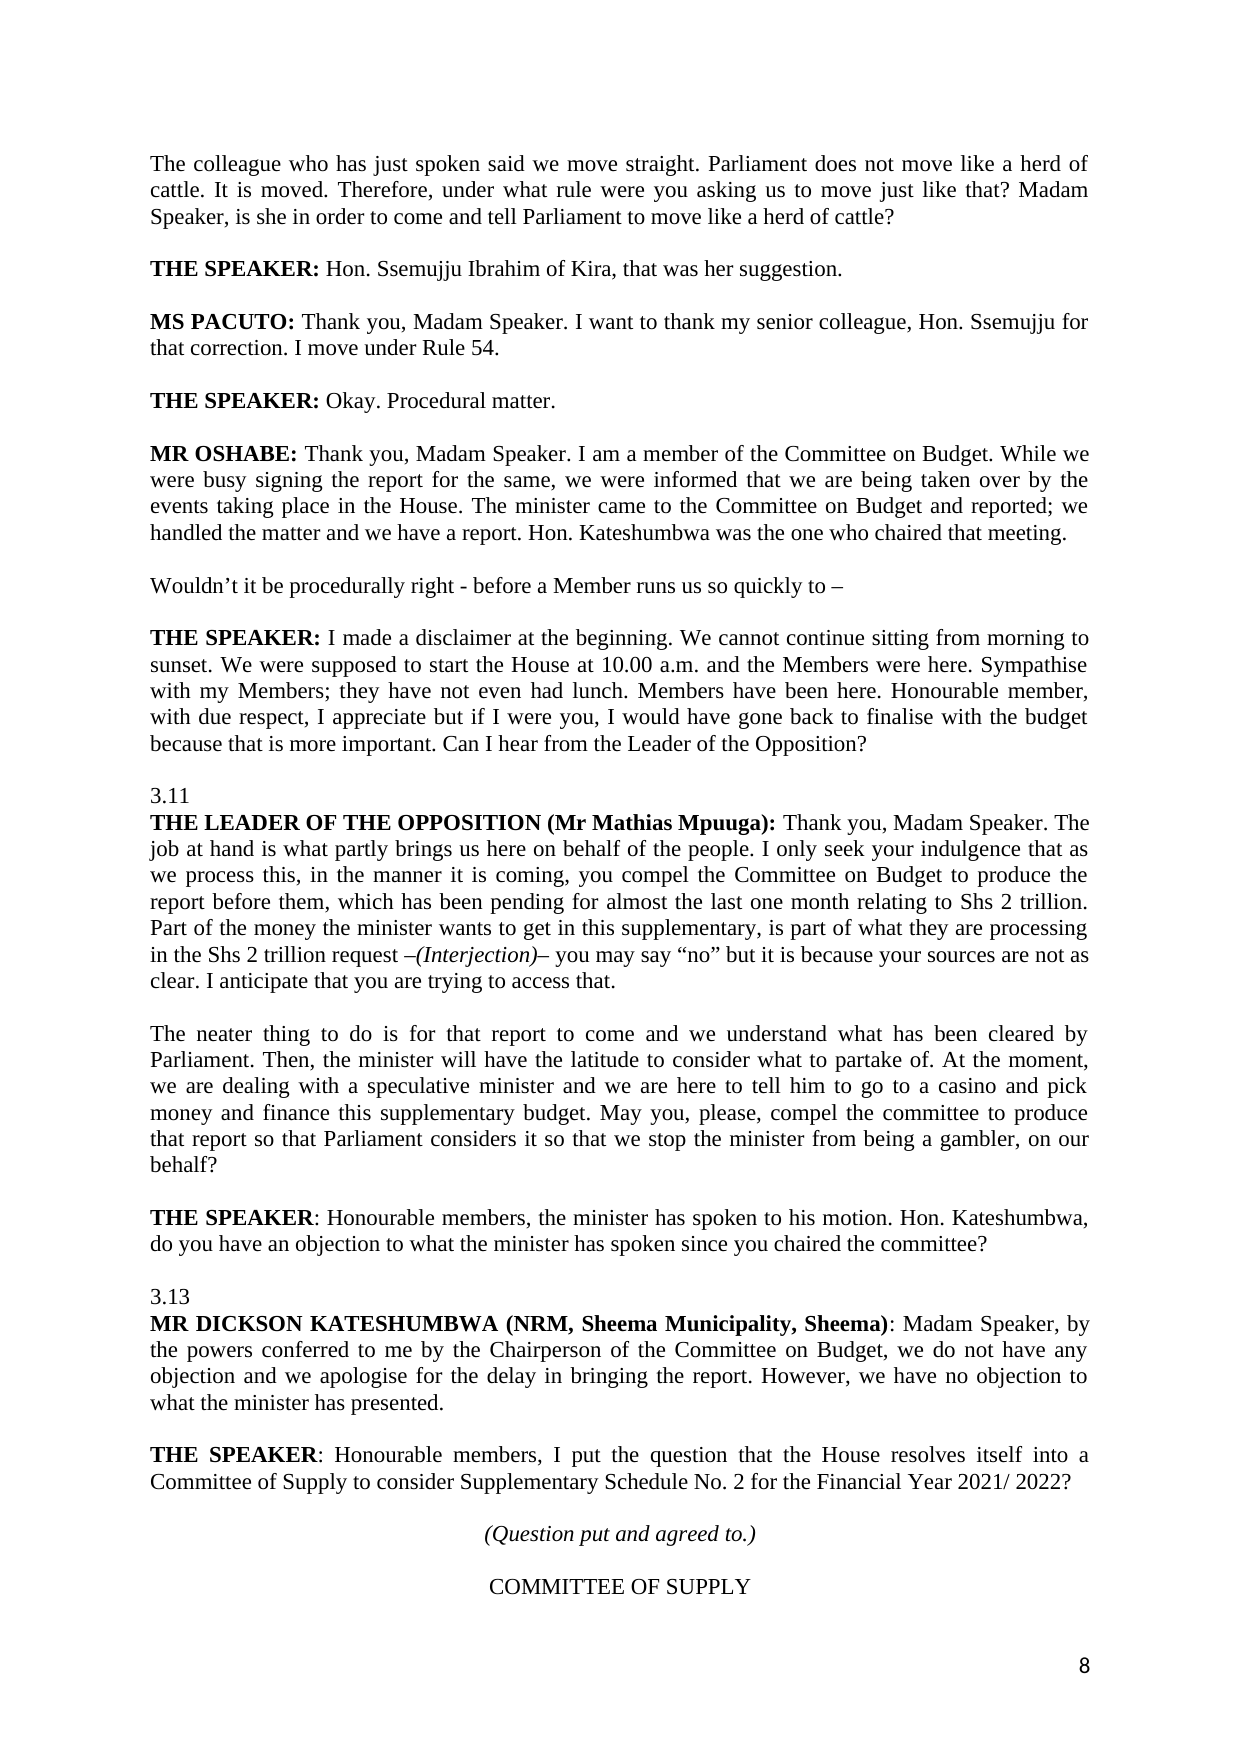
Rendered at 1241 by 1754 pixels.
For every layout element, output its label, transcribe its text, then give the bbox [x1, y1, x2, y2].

text THE SPEAKER: Honourable members, the minister has spoken to his motion. Hon. Kateshumbwa, do you have an objection to what the minister has spoken since you chaired the committee? [150, 1204, 1090, 1257]
text 3.11 [150, 782, 1090, 809]
text Ms pacuto: Thank you, Madam Speaker. I want to thank my senior colleague, Hon. Ssemujju for that correction. I move under Rule 54. [150, 308, 1090, 361]
text 3.13 [150, 1283, 1090, 1309]
text COMMITTEE OF SUPPLY [150, 1573, 1090, 1599]
text THE LEADER OF THE OPPOSITION (Mr Mathias Mpuuga): Thank you, Madam Speaker. The job at hand is what partly brings us here on behalf of the people. I only seek your indulgence that as we process this, in the manner it is coming, you compel the Committee on Budget to produce the report before them, which has been pending for almost the last one month relating to Shs 2 trillion. Part of the money the minister wants to get in this supplementary, is part of what they are processing in the Shs 2 trillion request –(Interjection)– you may say “no” but it is because your sources are not as clear. I anticipate that you are trying to access that. [150, 809, 1090, 993]
text (Question put and agreed to.) [150, 1520, 1090, 1547]
text The Speaker: I made a disclaimer at the beginning. We cannot continue sitting from morning to sunset. We were supposed to start the House at 10.00 a.m. and the Members were here. Sympathise with my Members; they have not even had lunch. Members have been here. Honourable member, with due respect, I appreciate but if I were you, I would have gone back to finalise with the budget because that is more important. Can I hear from the Leader of the Opposition? [150, 624, 1090, 756]
text THE SPEAKER: Honourable members, I put the question that the House resolves itself into a Committee of Supply to consider Supplementary Schedule No. 2 for the Financial Year 2021/ 2022? [150, 1441, 1090, 1494]
text The colleague who has just spoken said we move straight. Parliament does not move like a herd of cattle. It is moved. Therefore, under what rule were you asking us to move just like that? Madam Speaker, is she in order to come and tell Parliament to move like a herd of cattle? [150, 150, 1090, 229]
text Wouldn’t it be procedurally right - before a Member runs us so quickly to – [150, 572, 1090, 598]
text The Speaker: Okay. Procedural matter. [150, 387, 1090, 413]
text MR DICKSON KATESHUMBWA (NRM, Sheema Municipality, Sheema): Madam Speaker, by the powers conferred to me by the Chairperson of the Committee on Budget, we do not have any objection and we apologise for the delay in bringing the report. However, we have no objection to what the minister has presented. [150, 1309, 1090, 1415]
text Mr oshabe: Thank you, Madam Speaker. I am a member of the Committee on Budget. While we were busy signing the report for the same, we were informed that we are being taken over by the events taking place in the House. The minister came to the Committee on Budget and reported; we handled the matter and we have a report. Hon. Kateshumbwa was the one who chaired that meeting. [150, 440, 1090, 545]
text The Speaker: Hon. Ssemujju Ibrahim of Kira, that was her suggestion. [150, 255, 1090, 282]
text The neater thing to do is for that report to come and we understand what has been cleared by Parliament. Then, the minister will have the latitude to consider what to partake of. At the moment, we are dealing with a speculative minister and we are here to tell him to go to a casino and pick money and finance this supplementary budget. May you, please, compel the committee to produce that report so that Parliament considers it so that we stop the minister from being a gambler, on our behalf? [150, 1020, 1090, 1178]
